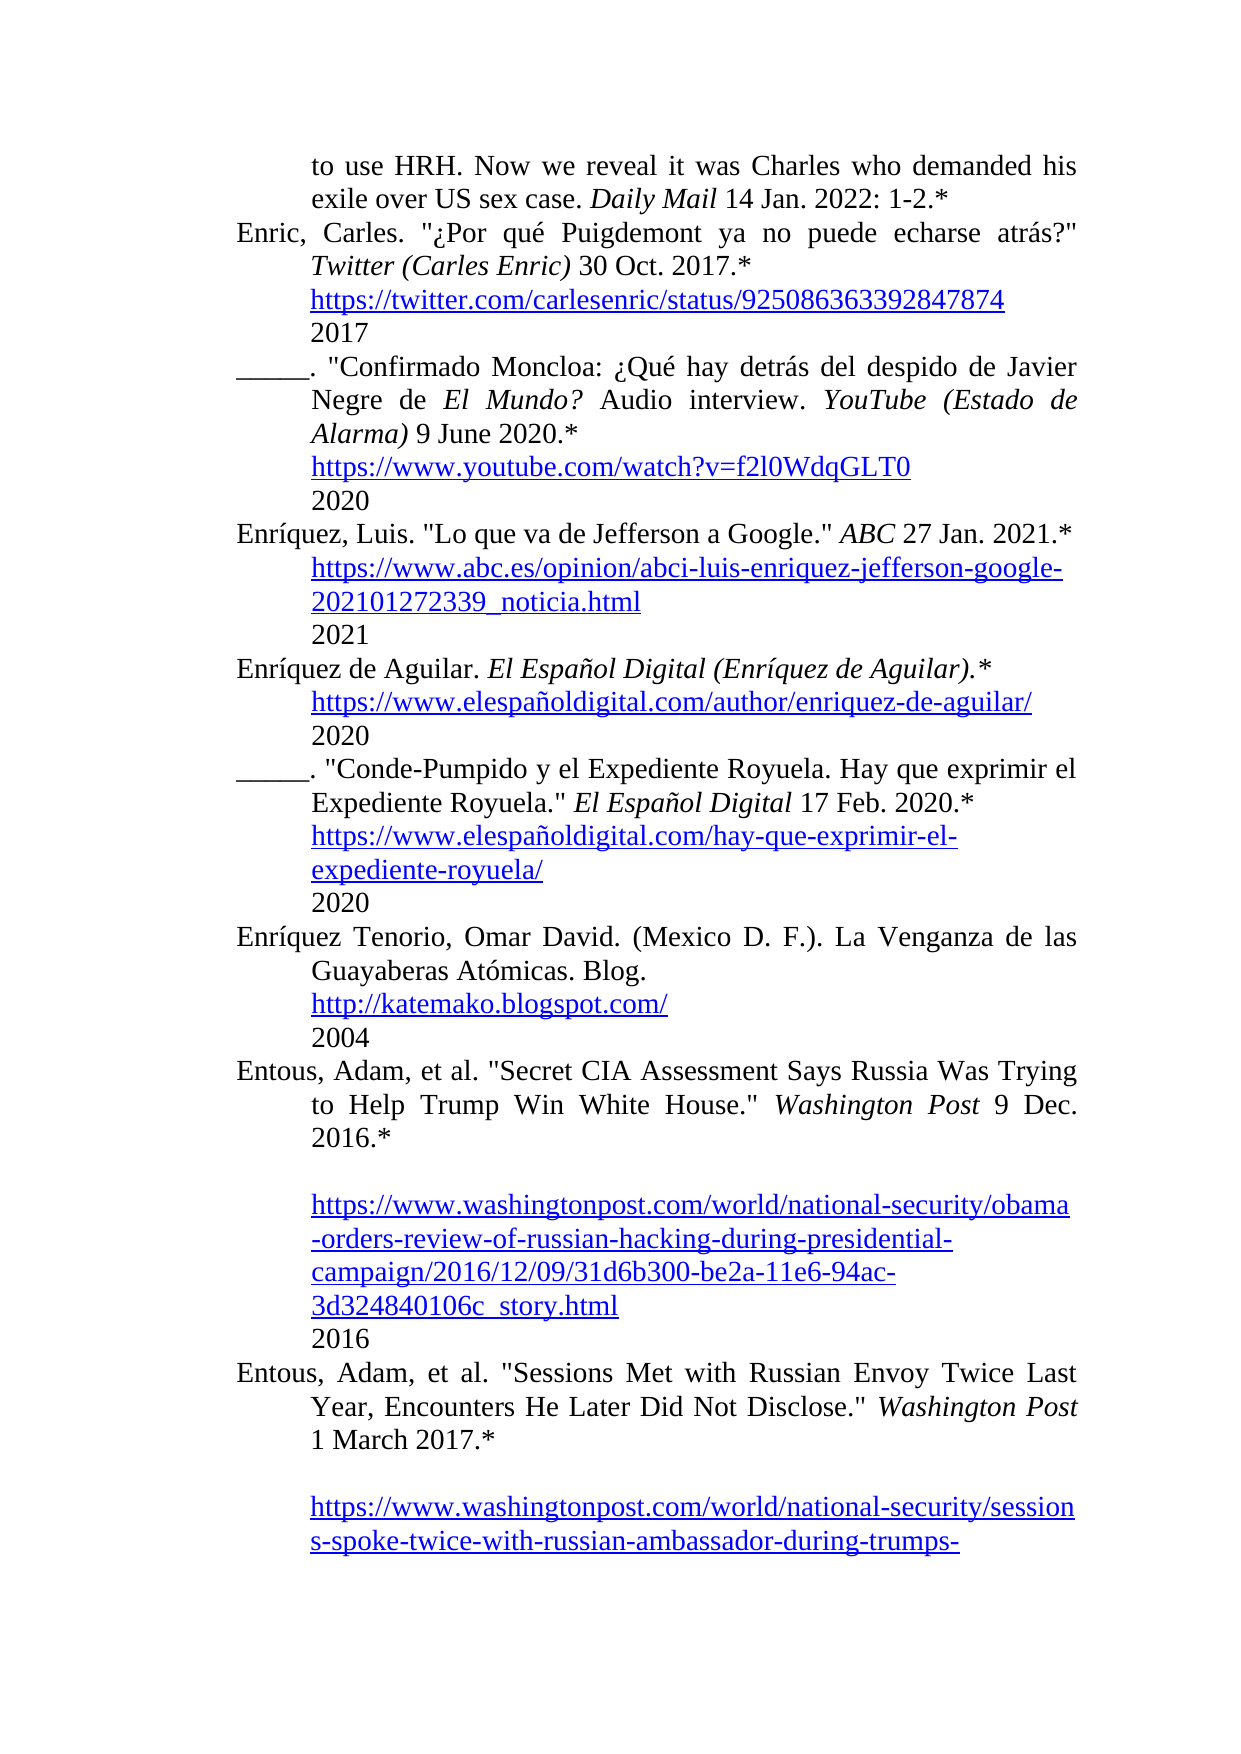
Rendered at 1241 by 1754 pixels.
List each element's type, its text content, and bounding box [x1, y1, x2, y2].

text https://www.youtube.com/watch?v=f2l0WdqGLT0 [236, 449, 1078, 483]
text _____. "Conde-Pumpido y el Expediente Royuela. Hay que exprimir el Expediente Royuela." El Español Digital 17 Feb. 2020.* [236, 751, 1078, 818]
text 2016 [236, 1322, 1078, 1355]
text http://katemako.blogspot.com/ [236, 986, 1078, 1020]
text Entous, Adam, et al. "Secret CIA Assessment Says Russia Was Trying to Help Trump Win White House." Washington Post 9 Dec. 2016.* [236, 1053, 1078, 1154]
text Enríquez, Luis. "Lo que va de Jefferson a Google." ABC 27 Jan. 2021.* [236, 517, 1078, 550]
text 2021 [236, 617, 1078, 651]
text Enríquez de Aguilar. El Español Digital (Enríquez de Aguilar).* [236, 651, 1078, 684]
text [236, 148, 1078, 215]
text https://www.elespañoldigital.com/author/enriquez-de-aguilar/ [236, 684, 1078, 718]
text Entous, Adam, et al. "Sessions Met with Russian Envoy Twice Last Year, Encounters He Later Did Not Disclose." Washington Post 1 March 2017.* [236, 1355, 1078, 1456]
text _____. "Confirmado Moncloa: ¿Qué hay detrás del despido de Javier Negre de El Mundo? Audio interview. YouTube (Estado de Alarma) 9 June 2020.* [236, 349, 1078, 449]
text https://twitter.com/carlesenric/status/925086363392847874 [236, 282, 1078, 315]
text https://www.washingtonpost.com/world/national-security/obama-orders-review-of-russian-hacking-during-presidential-campaign/2016/12/09/31d6b300-be2a-11e6-94ac-3d324840106c_story.html [236, 1154, 1078, 1322]
text 2020 [236, 718, 1078, 751]
text 2004 [236, 1020, 1078, 1053]
text 2020 [236, 483, 1078, 517]
text https://www.abc.es/opinion/abci-luis-enriquez-jefferson-google-202101272339_noticia.html [236, 550, 1078, 617]
text 2017 [236, 315, 1078, 349]
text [236, 1456, 1078, 1556]
text 2020 [236, 886, 1078, 919]
text Enríquez Tenorio, Omar David. (Mexico D. F.). La Venganza de las Guayaberas Atómicas. Blog. [236, 919, 1078, 986]
text Enric, Carles. "¿Por qué Puigdemont ya no puede echarse atrás?" Twitter (Carles Enric) 30 Oct. 2017.* [236, 215, 1078, 282]
text https://www.elespañoldigital.com/hay-que-exprimir-el-expediente-royuela/ [311, 818, 1078, 886]
